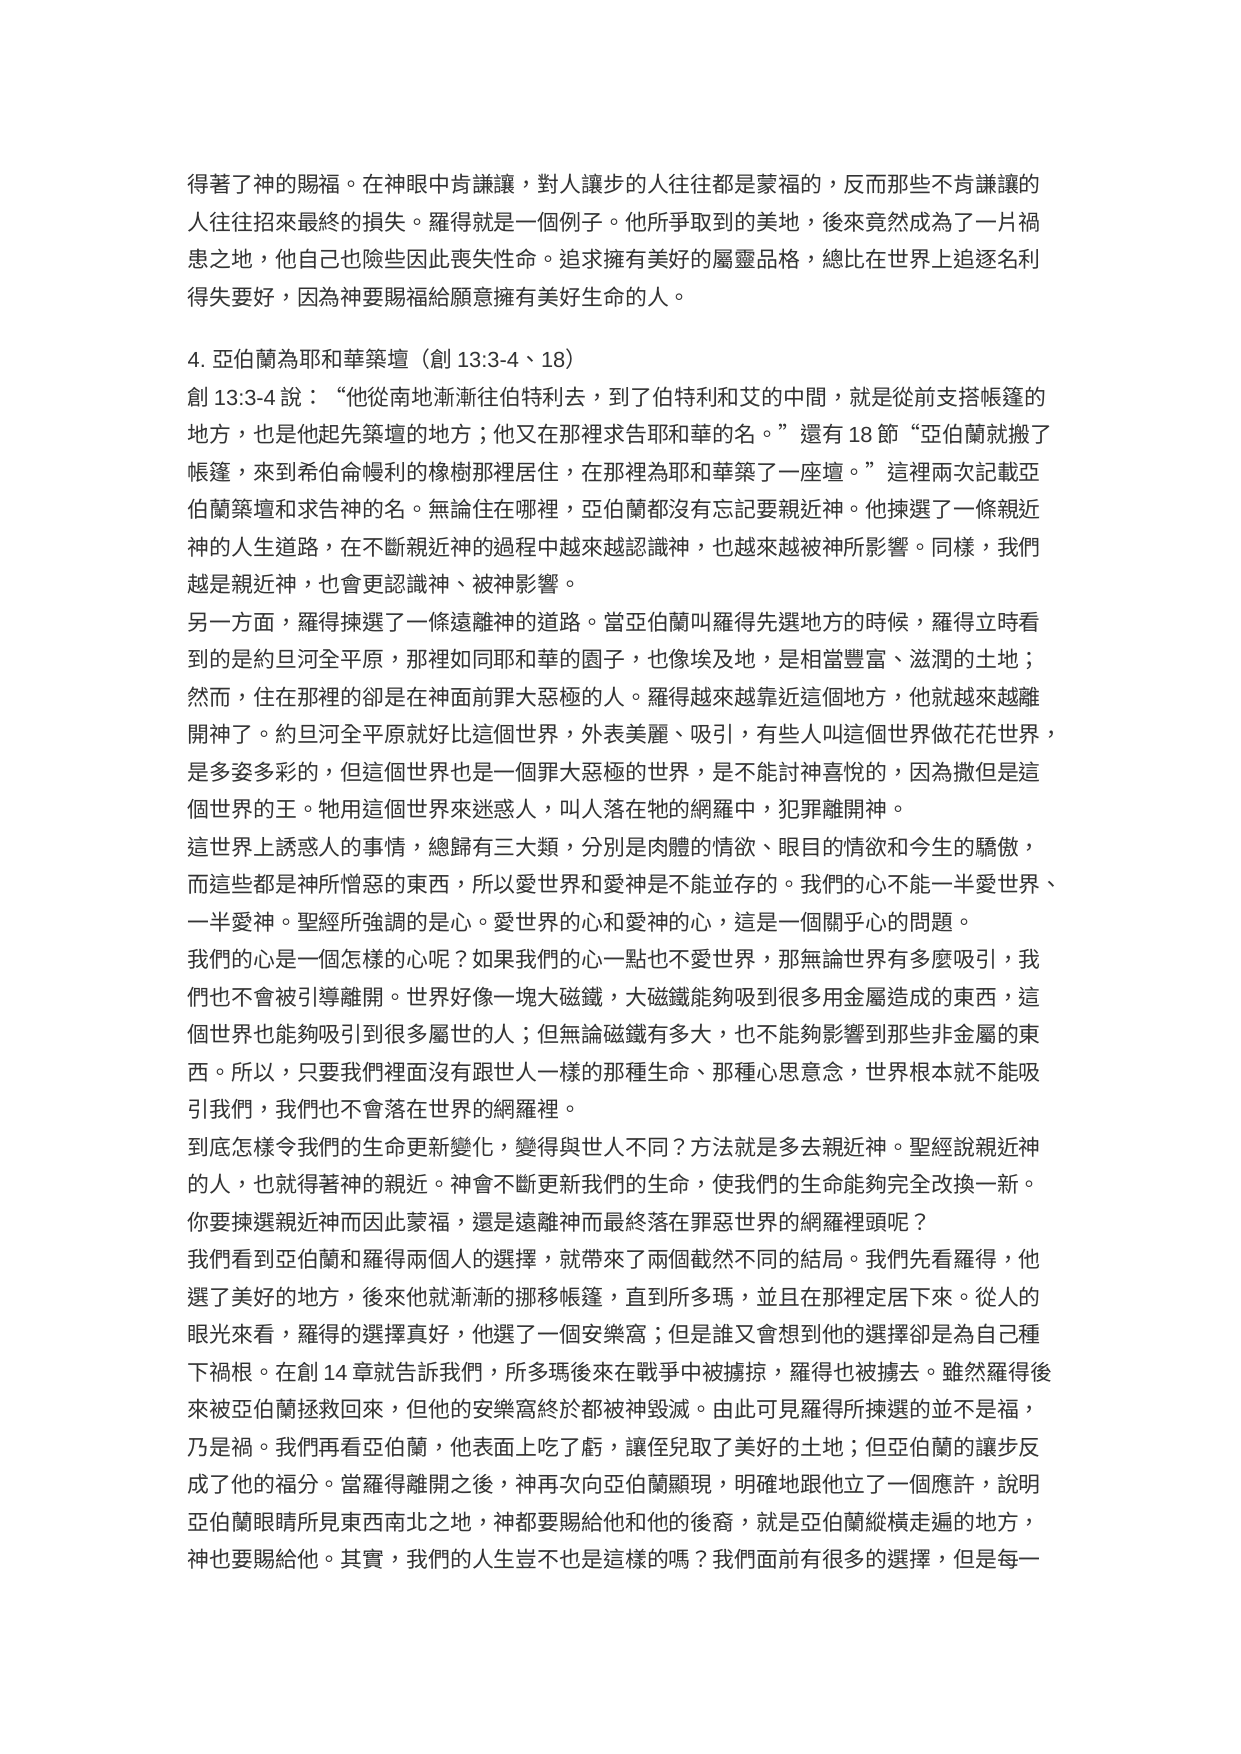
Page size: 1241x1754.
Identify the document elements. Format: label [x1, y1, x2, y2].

text [187, 164, 1053, 314]
text [187, 339, 1053, 1577]
